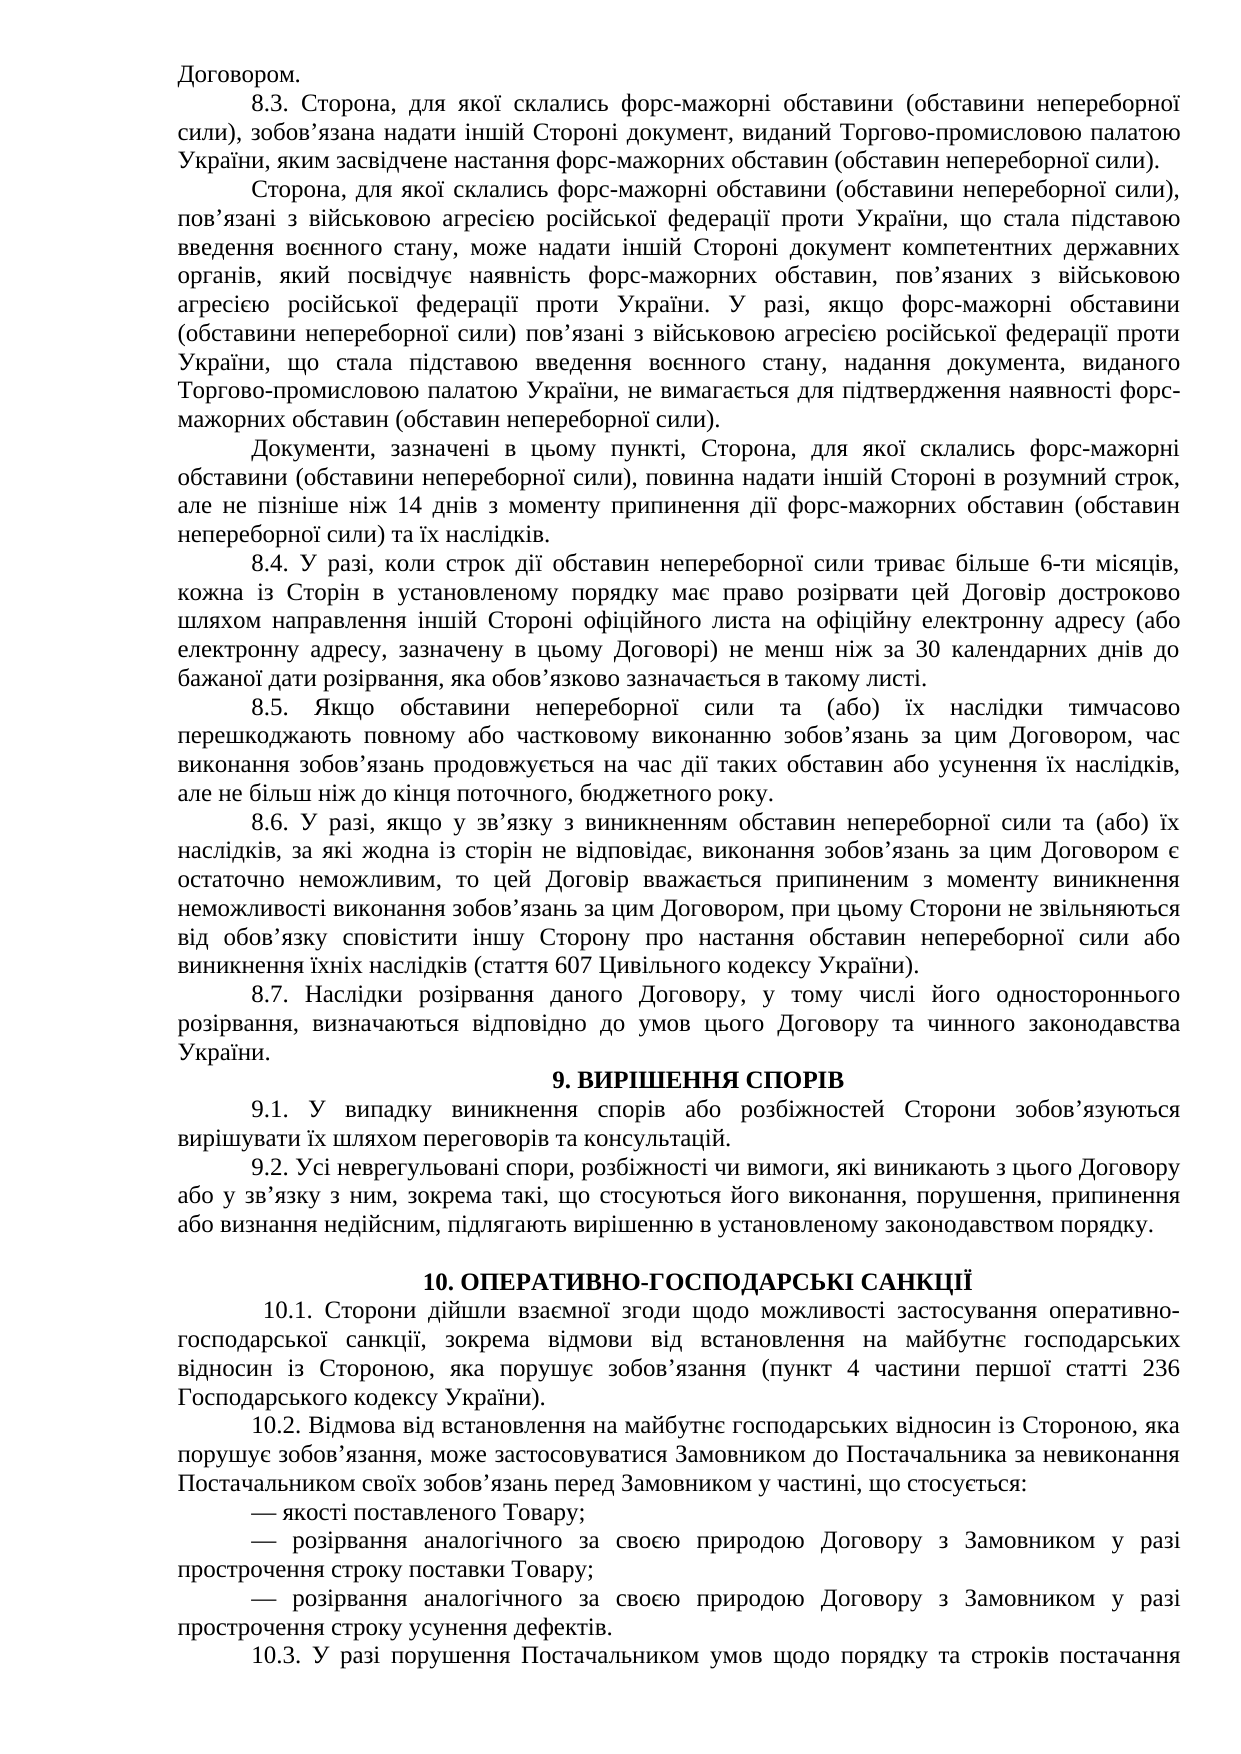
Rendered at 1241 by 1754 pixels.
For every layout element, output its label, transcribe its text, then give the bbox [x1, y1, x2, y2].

text — якості поставленого Товару; [177, 1497, 1181, 1525]
text — розірвання аналогічного за своєю природою Договору з Замовником у разі прострочення строку поставки Товару; [177, 1525, 1181, 1583]
text 8.3. Сторона, для якої склались форс-мажорні обставини (обставини непереборної сили), зобов’язана надати іншій Стороні документ, виданий Торгово-промисловою палатою України, яким засвідчене настання форс-мажорних обставин (обставин непереборної сили). [177, 88, 1181, 174]
text Сторона, для якої склались форс-мажорні обставини (обставини непереборної сили), пов’язані з військовою агресією російської федерації проти України, що стала підставою введення воєнного стану, може надати іншій Стороні документ компетентних державних органів, який посвідчує наявність форс-мажорних обставин, пов’язаних з військовою агресією російської федерації проти України. У разі, якщо форс-мажорні обставини (обставини непереборної сили) пов’язані з військовою агресією російської федерації проти України, що стала підставою введення воєнного стану, надання документа, виданого Торгово-промисловою палатою України, не вимагається для підтвердження наявності форс-мажорних обставин (обставин непереборної сили). [177, 174, 1181, 433]
text 8.7. Наслідки розірвання даного Договору, у тому числі його одностороннього розірвання, визначаються відповідно до умов цього Договору та чинного законодавства України. [177, 979, 1181, 1065]
text 8.6. У разі, якщо у зв’язку з виникненням обставин непереборної сили та (або) їх наслідків, за які жодна із сторін не відповідає, виконання зобов’язань за цим Договором є остаточно неможливим, то цей Договір вважається припиненим з моменту виникнення неможливості виконання зобов’язань за цим Договором, при цьому Сторони не звільняються від обов’язку сповістити іншу Сторону про настання обставин непереборної сили або виникнення їхніх наслідків (стаття 607 Цивільного кодексу України). [177, 807, 1181, 979]
text 9.2. Усі неврегульовані спори, розбіжності чи вимоги, які виникають з цього Договору або у зв’язку з ним, зокрема такі, що стосуються його виконання, порушення, припинення або визнання недійсним, підлягають вирішенню в установленому законодавством порядку. [177, 1152, 1181, 1238]
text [177, 59, 1181, 88]
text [177, 1640, 1181, 1669]
text 9. ВИРІШЕННЯ СПОРІВ [215, 1065, 1181, 1094]
text 8.5. Якщо обставини непереборної сили та (або) їх наслідки тимчасово перешкоджають повному або частковому виконанню зобов’язань за цим Договором, час виконання зобов’язань продовжується на час дії таких обставин або усунення їх наслідків, але не більш ніж до кінця поточного, бюджетного року. [177, 692, 1181, 807]
text 8.4. У разі, коли строк дії обставин непереборної сили триває більше 6-ти місяців, кожна із Сторін в установленому порядку має право розірвати цей Договір достроково шляхом направлення іншій Стороні офіційного листа на офіційну електронну адресу (або електронну адресу, зазначену в цьому Договорі) не менш ніж за 30 календарних днів до бажаної дати розірвання, яка обов’язково зазначається в такому листі. [177, 548, 1181, 692]
text 9.1. У випадку виникнення спорів або розбіжностей Сторони зобов’язуються вирішувати їх шляхом переговорів та консультацій. [177, 1094, 1181, 1152]
text 10. ОПЕРАТИВНО-ГОСПОДАРСЬКІ САНКЦІЇ [215, 1267, 1181, 1295]
text 10.1. Сторони дійшли взаємної згоди щодо можливості застосування оперативно-господарської санкції, зокрема відмови від встановлення на майбутнє господарських відносин із Стороною, яка порушує зобов’язання (пункт 4 частини першої статті 236 Господарського кодексу України). [177, 1295, 1181, 1410]
text — розірвання аналогічного за своєю природою Договору з Замовником у разі прострочення строку усунення дефектів. [177, 1583, 1181, 1640]
text 10.2. Відмова від встановлення на майбутнє господарських відносин із Стороною, яка порушує зобов’язання, може застосовуватися Замовником до Постачальника за невиконання Постачальником своїх зобов’язань перед Замовником у частині, що стосується: [177, 1410, 1181, 1497]
text Документи, зазначені в цьому пункті, Сторона, для якої склались форс-мажорні обставини (обставини непереборної сили), повинна надати іншій Стороні в розумний строк, але не пізніше ніж 14 днів з моменту припинення дії форс-мажорних обставин (обставин непереборної сили) та їх наслідків. [177, 433, 1181, 548]
